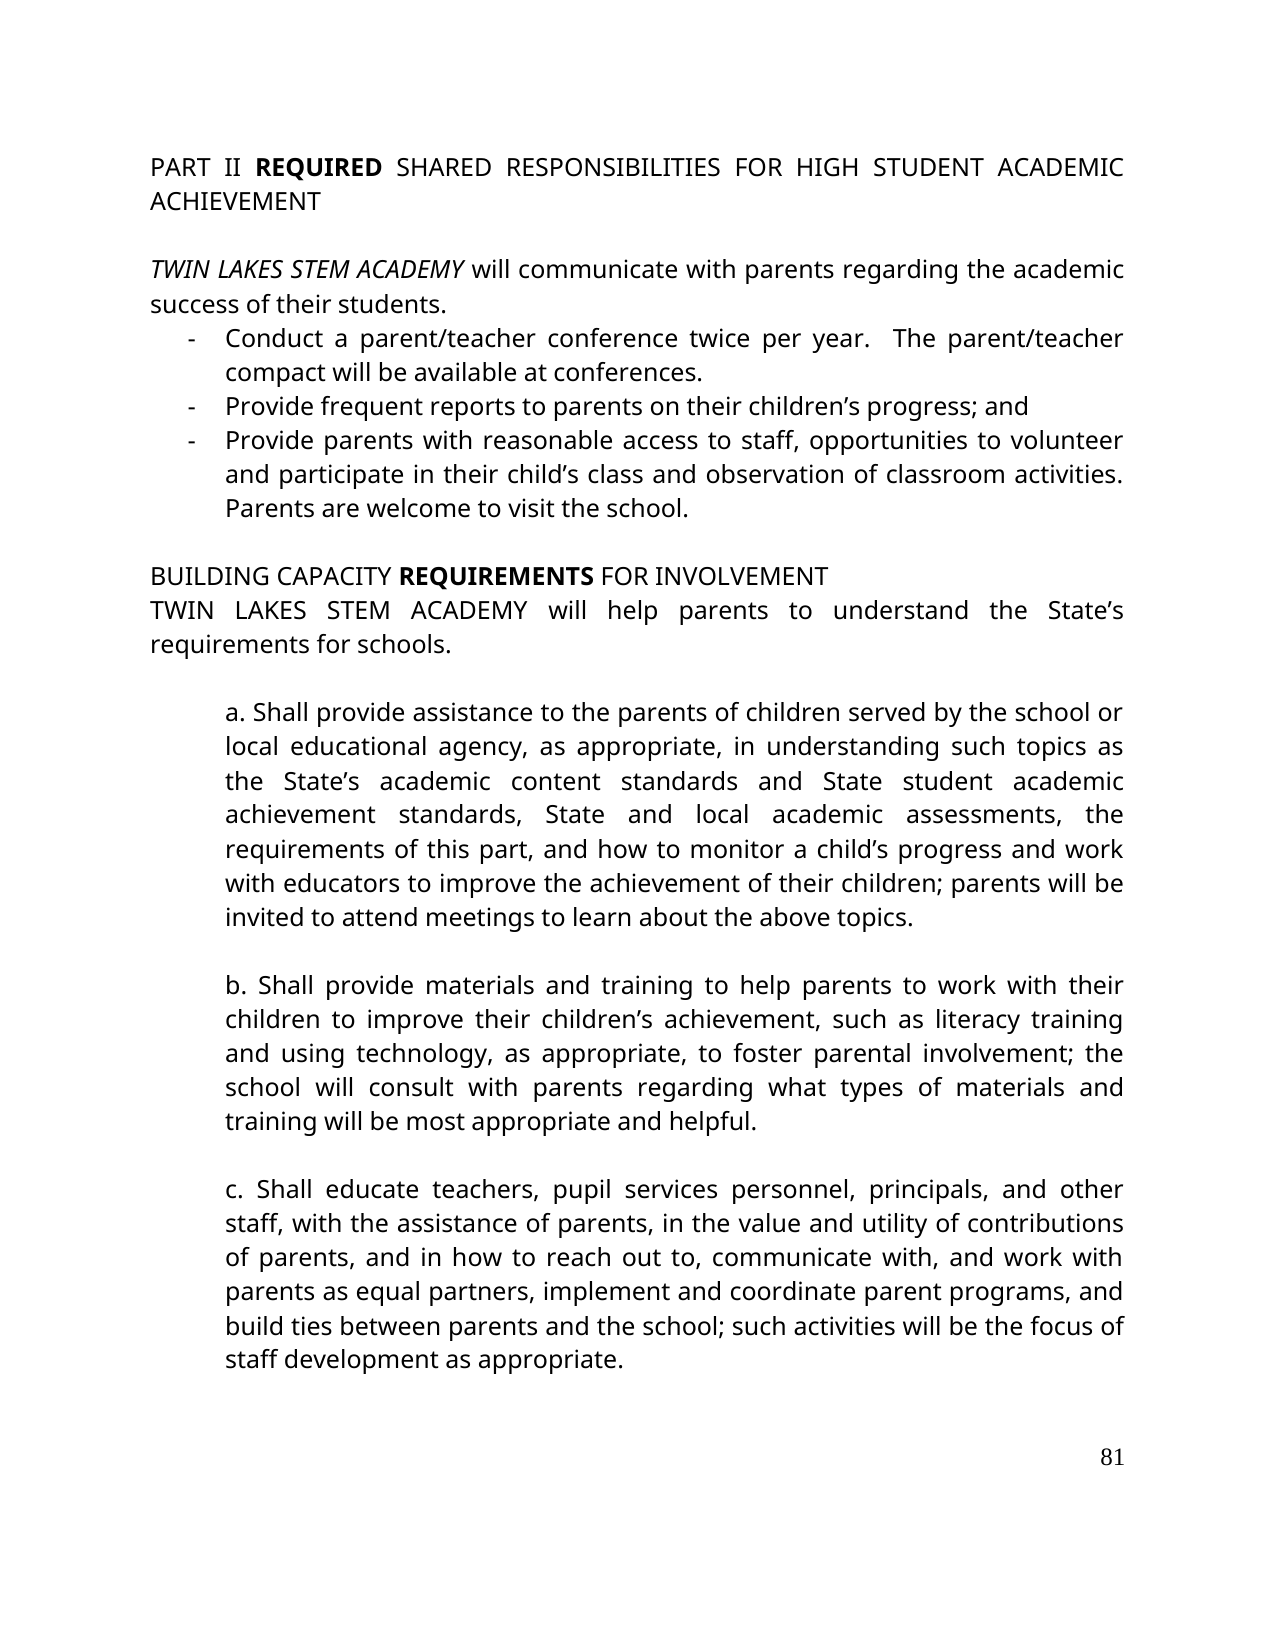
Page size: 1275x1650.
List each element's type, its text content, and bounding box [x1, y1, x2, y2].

list Conduct a parent/teacher conference twice per year. The parent/teacher compact will be available at conferences. [187, 320, 1125, 388]
text PART II REQUIRED SHARED RESPONSIBILITIES FOR HIGH STUDENT ACADEMIC ACHIEVEMENT [150, 150, 1125, 218]
list Provide frequent reports to parents on their children’s progress; and [187, 388, 1125, 422]
list Provide parents with reasonable access to staff, opportunities to volunteer and participate in their child’s class and observation of classroom activities. Parents are welcome to visit the school. [187, 422, 1125, 525]
text TWIN LAKES STEM ACADEMY will communicate with parents regarding the academic success of their students. [150, 252, 1125, 320]
text b. Shall provide materials and training to help parents to work with their children to improve their children’s achievement, such as literacy training and using technology, as appropriate, to foster parental involvement; the school will consult with parents regarding what types of materials and training will be most appropriate and helpful. [225, 967, 1125, 1138]
text a. Shall provide assistance to the parents of children served by the school or local educational agency, as appropriate, in understanding such topics as the State’s academic content standards and State student academic achievement standards, State and local academic assessments, the requirements of this part, and how to monitor a child’s progress and work with educators to improve the achievement of their children; parents will be invited to attend meetings to learn about the above topics. [225, 695, 1125, 933]
text BUILDING CAPACITY REQUIREMENTS FOR INVOLVEMENT [150, 559, 1125, 593]
text c. Shall educate teachers, pupil services personnel, principals, and other staff, with the assistance of parents, in the value and utility of contributions of parents, and in how to reach out to, communicate with, and work with parents as equal partners, implement and coordinate parent programs, and build ties between parents and the school; such activities will be the focus of staff development as appropriate. [225, 1172, 1125, 1376]
text TWIN LAKES STEM ACADEMY will help parents to understand the State’s requirements for schools. [150, 593, 1125, 661]
